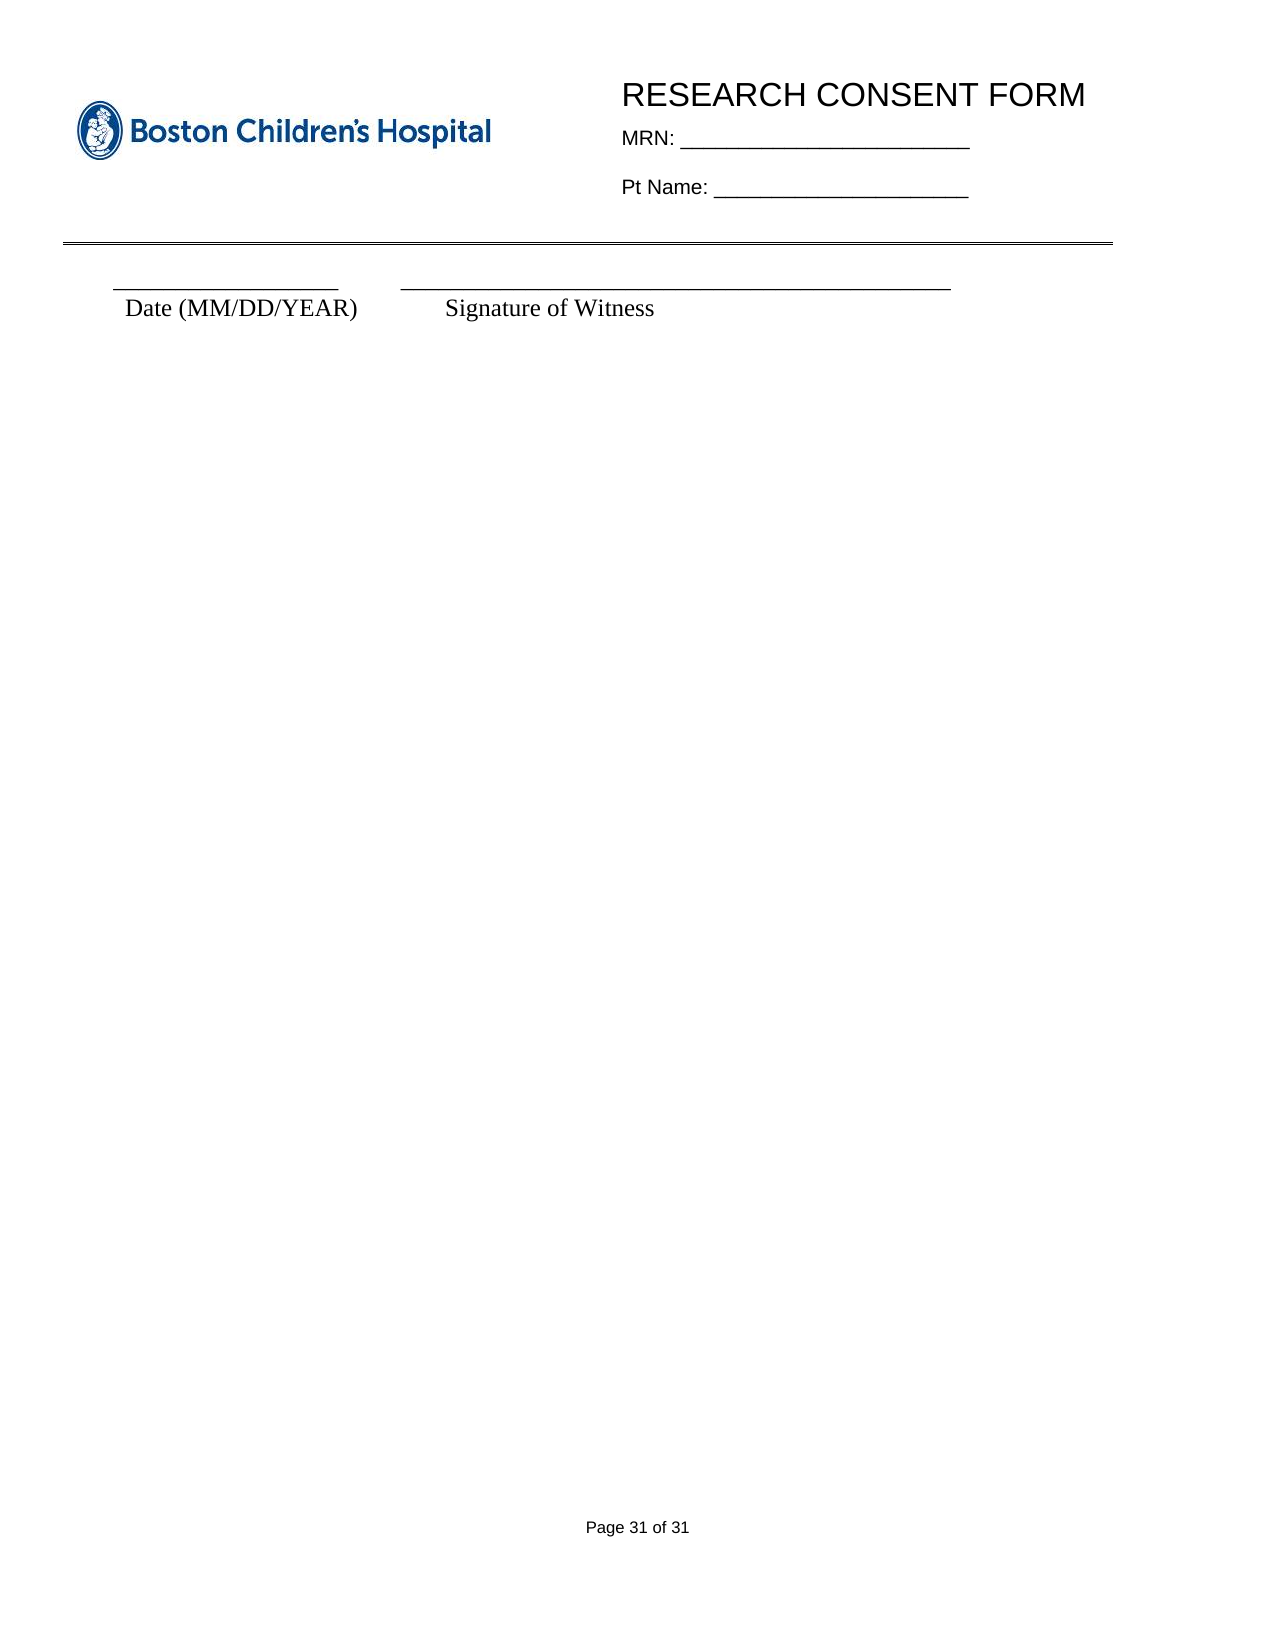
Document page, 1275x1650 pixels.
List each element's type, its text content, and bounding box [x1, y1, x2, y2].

text  __________________ ____________________________________________ [75, 264, 1200, 293]
picture [75, 99, 491, 160]
text Date (MM/DD/YEAR) Signature of Witness [75, 293, 1200, 322]
